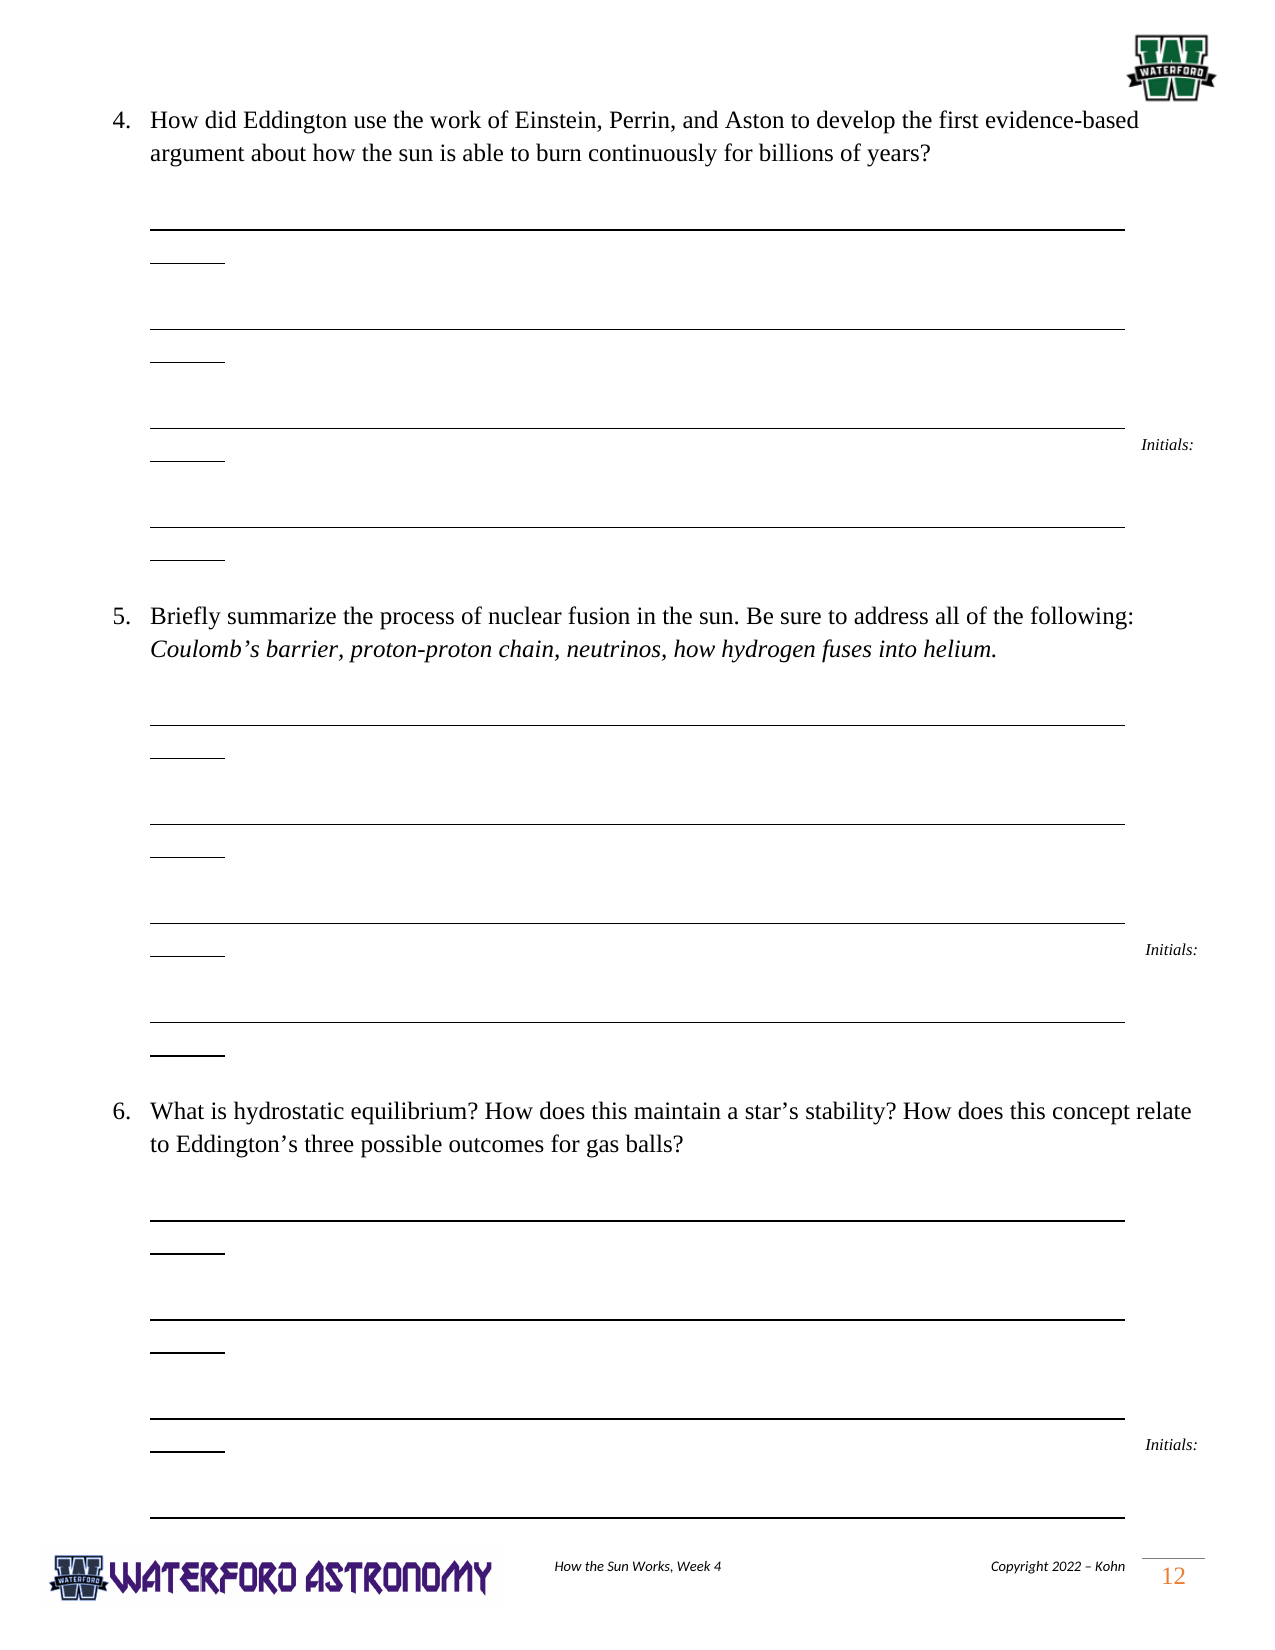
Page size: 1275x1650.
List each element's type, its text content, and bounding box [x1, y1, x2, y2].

list Briefly summarize the process of nuclear fusion in the sun. Be sure to address all of the following: Coulomb’s barrier, proton-proton chain, neutrinos, how hydrogen fuses into helium. [112, 601, 1200, 1092]
picture [38, 1547, 503, 1605]
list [112, 1096, 1200, 1521]
picture [1121, 29, 1221, 106]
list How did Eddington use the work of Einstein, Perrin, and Aston to develop the first evidence-based argument about how the sun is able to burn continuously for billions of years? [112, 106, 1200, 597]
